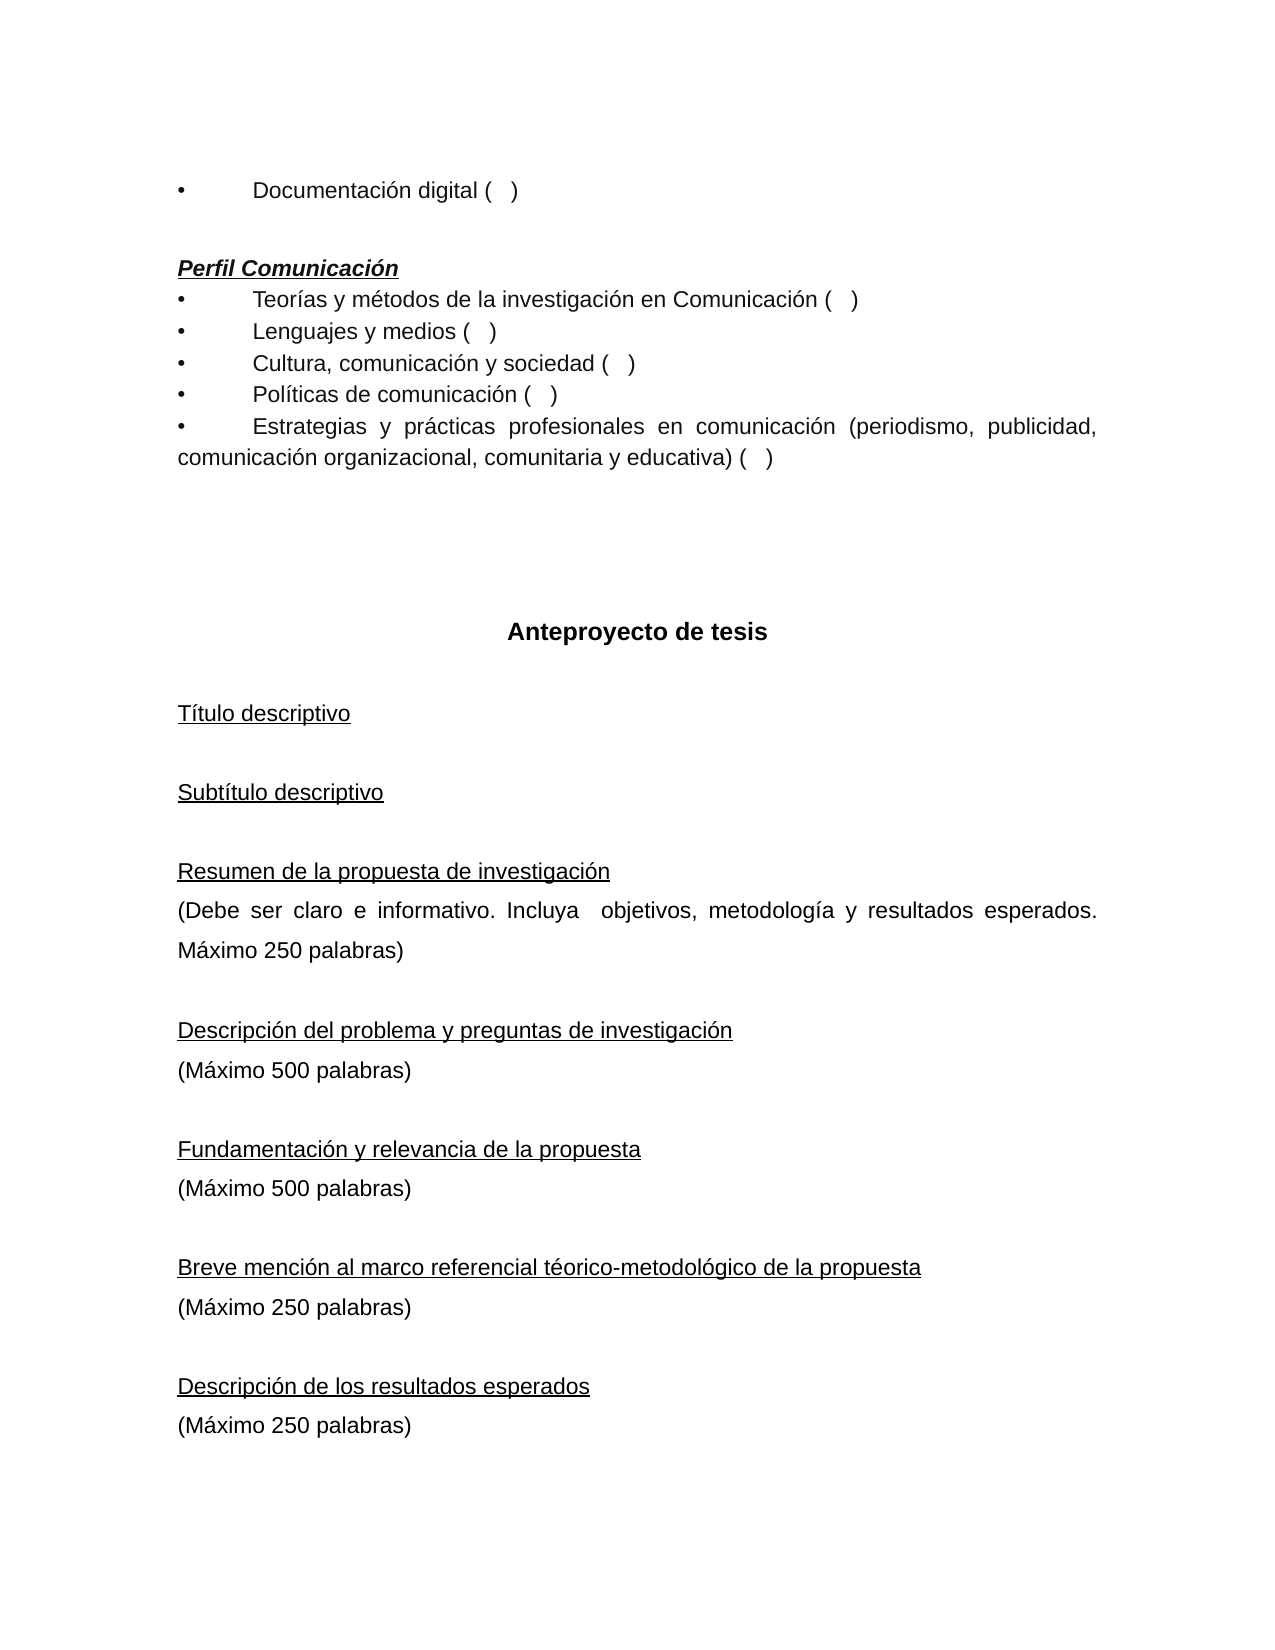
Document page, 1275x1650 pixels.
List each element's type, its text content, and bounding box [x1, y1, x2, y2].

list Políticas de comunicación ( ) [177, 381, 1098, 407]
text Breve mención al marco referencial téorico-metodológico de la propuesta [177, 1254, 1098, 1281]
text Subtítulo descriptivo [177, 779, 1098, 805]
list Estrategias y prácticas profesionales en comunicación (periodismo, publicidad, comunicación organizacional, comunitaria y educativa) ( ) [177, 413, 1098, 471]
text (Máximo 500 palabras) [177, 1057, 1098, 1083]
text (Debe ser claro e informativo. Incluya objetivos, metodología y resultados esperados. Máximo 250 palabras) [177, 897, 1098, 963]
text Anteproyecto de tesis [177, 617, 1098, 646]
list Cultura, comunicación y sociedad ( ) [177, 349, 1098, 376]
list Documentación digital ( ) [177, 177, 1098, 203]
text Título descriptivo [177, 700, 1098, 726]
list Lenguajes y medios ( ) [177, 318, 1098, 344]
text Fundamentación y relevancia de la propuesta [177, 1136, 1098, 1162]
text Descripción de los resultados esperados [177, 1373, 1098, 1399]
text (Máximo 250 palabras) [177, 1294, 1098, 1320]
text (Máximo 250 palabras) [177, 1412, 1098, 1438]
text (Máximo 500 palabras) [177, 1175, 1098, 1202]
list Teorías y métodos de la investigación en Comunicación ( ) [177, 286, 1098, 313]
text Perfil Comunicación [177, 255, 1098, 281]
text Descripción del problema y preguntas de investigación [177, 1017, 1098, 1044]
text Resumen de la propuesta de investigación [177, 858, 1098, 884]
